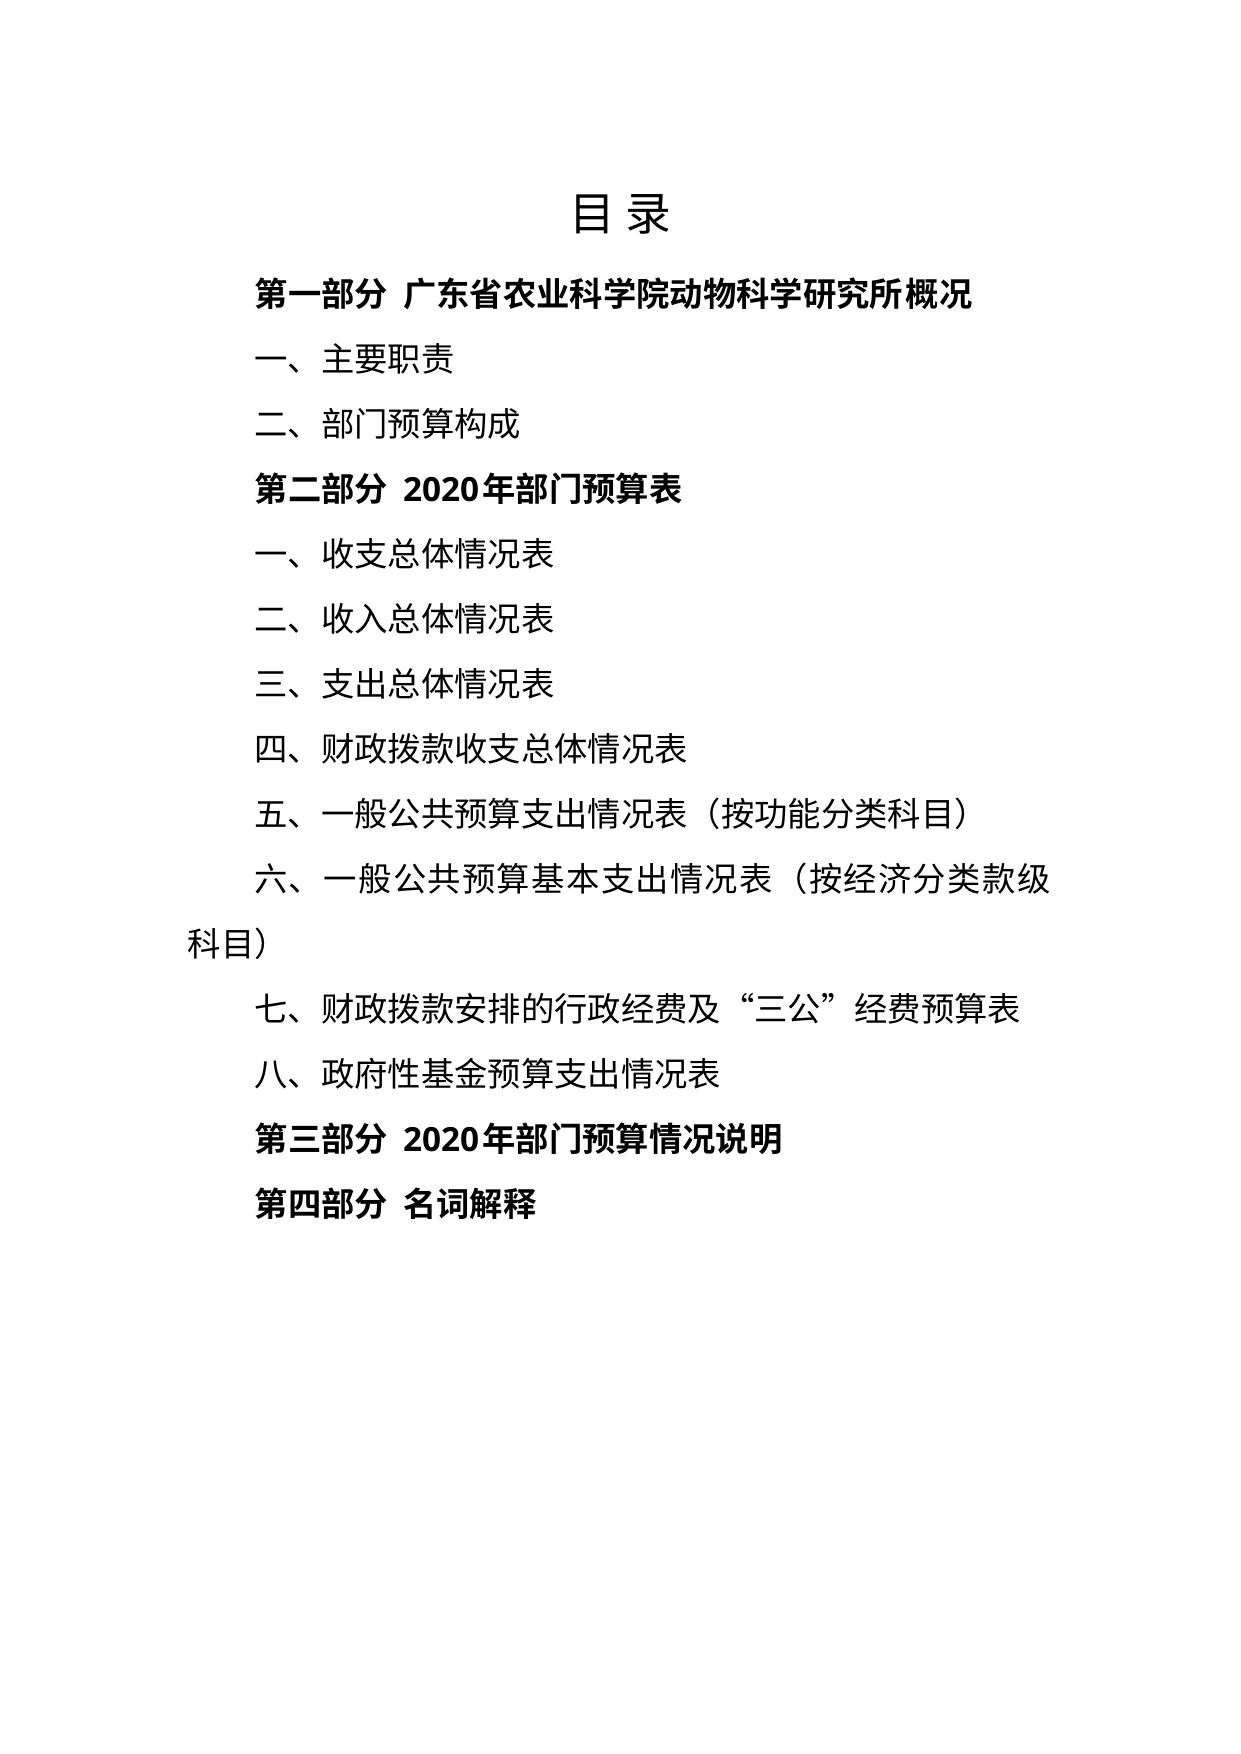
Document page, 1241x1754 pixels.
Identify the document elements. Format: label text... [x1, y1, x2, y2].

list 主要职责 [187, 324, 1053, 389]
text 二、收入总体情况表 [187, 584, 1053, 649]
text 第三部分 2020 年部门预算情况说明 [187, 1104, 1053, 1169]
text 八、政府性基金预算支出情况表 [187, 1039, 1053, 1104]
text 五、一般公共预算支出情况表（按功能分类科目） [187, 779, 1053, 844]
text 四、财政拨款收支总体情况表 [187, 714, 1053, 779]
list 部门预算构成 [187, 389, 1053, 454]
text 三、支出总体情况表 [187, 649, 1053, 714]
text 七、财政拨款安排的行政经费及“三公”经费预算表 [187, 974, 1053, 1039]
text 第四部分 名词解释 [187, 1169, 1053, 1234]
text 一、收支总体情况表 [187, 519, 1053, 584]
text 第一部分 广东省农业科学院动物科学研究所 概况 [187, 259, 1053, 324]
text 目 录 [187, 162, 1053, 259]
text 六、一般公共预算基本支出情况表（按经济分类款级科目） [187, 844, 1053, 974]
text 第二部分 2020 年部门预算表 [187, 454, 1053, 519]
